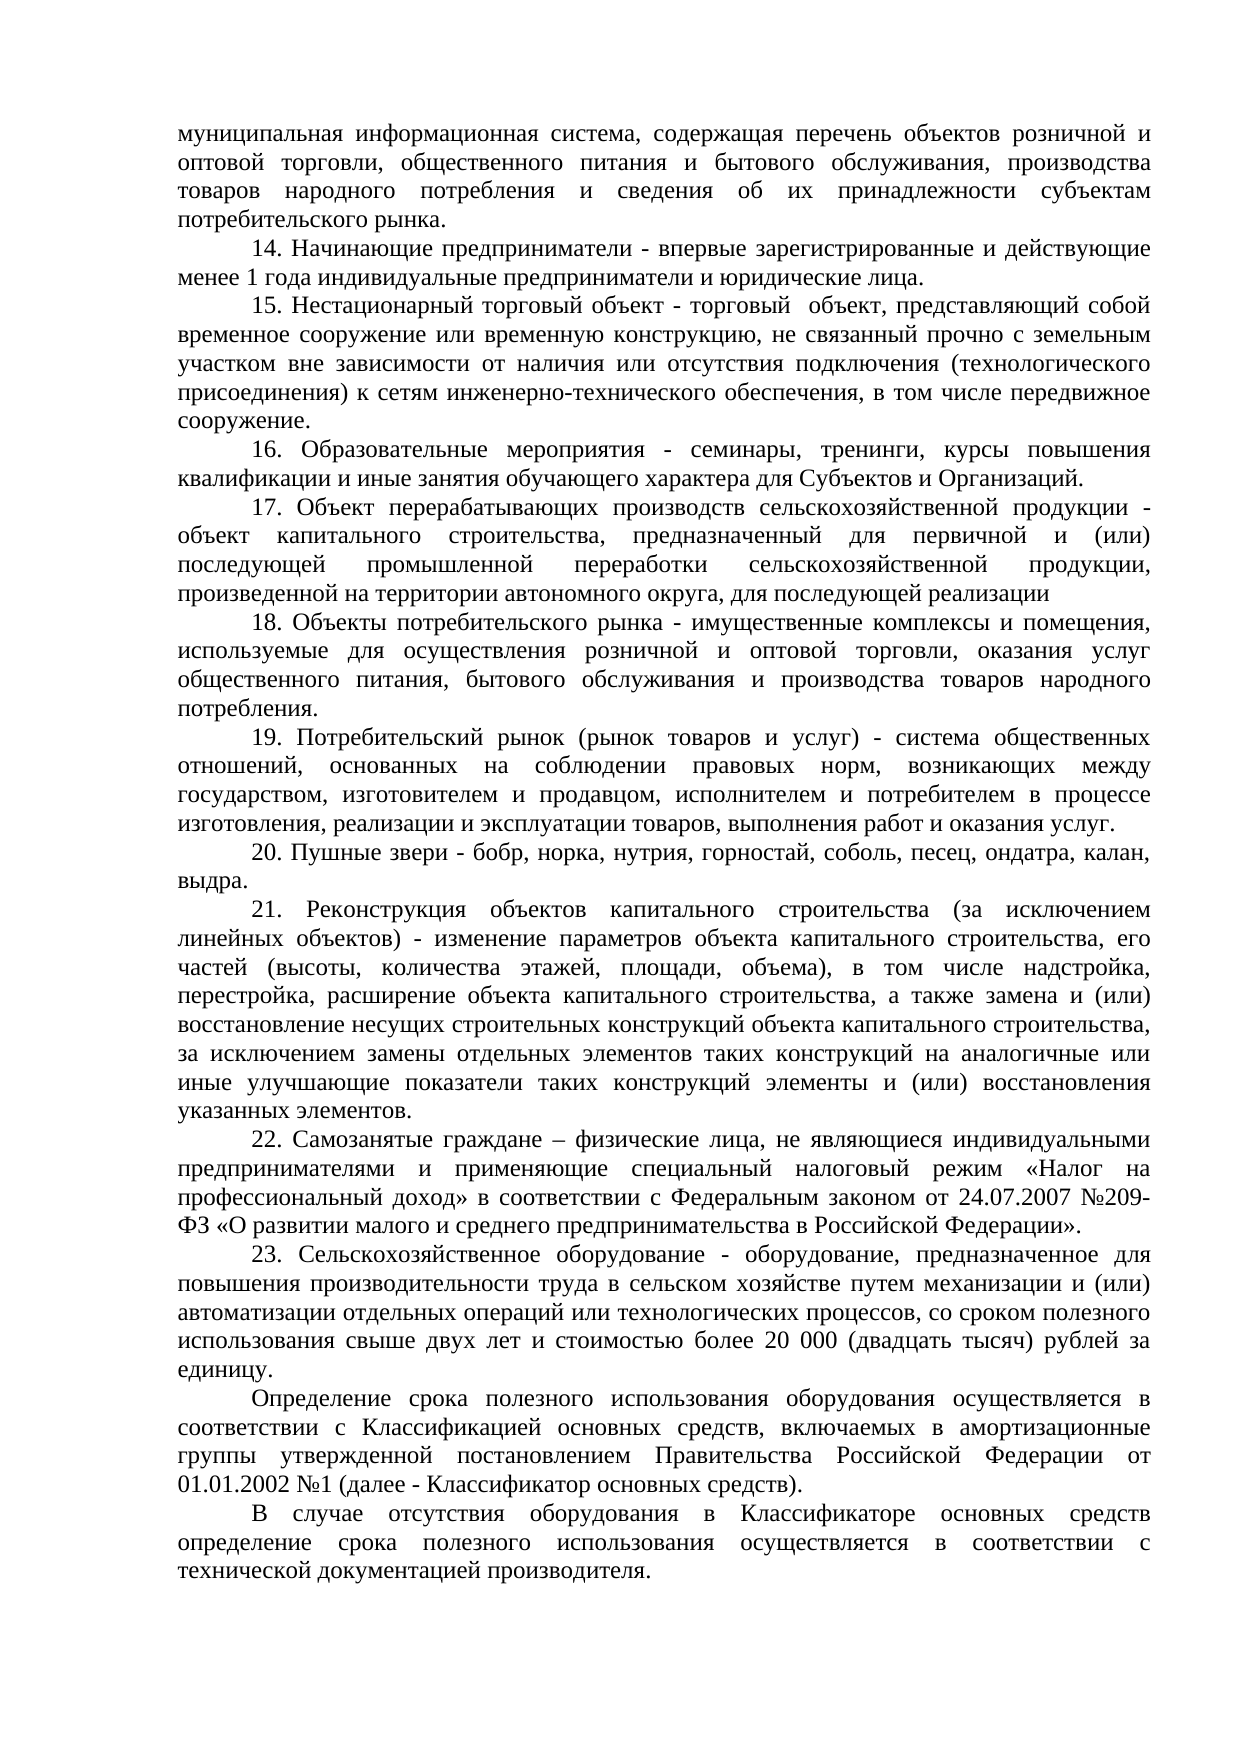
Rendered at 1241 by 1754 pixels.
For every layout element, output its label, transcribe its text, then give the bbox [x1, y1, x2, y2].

text 20. Пушные звери - бобр, норка, нутрия, горностай, соболь, песец, ондатра, калан, выдра. [177, 837, 1152, 894]
text В случае отсутствия оборудования в Классификаторе основных средств определение срока полезного использования осуществляется в соответствии с технической документацией производителя. [177, 1498, 1152, 1584]
text 23. Сельскохозяйственное оборудование - оборудование, предназначенное для повышения производительности труда в сельском хозяйстве путем механизации и (или) автоматизации отдельных операций или технологических процессов, со сроком полезного использования свыше двух лет и стоимостью более 20 000 (двадцать тысяч) рублей за единицу. [177, 1239, 1152, 1383]
text 22. Самозанятые граждане – физические лица, не являющиеся индивидуальными предпринимателями и применяющие специальный налоговый режим «Налог на профессиональный доход» в соответствии с Федеральным законом от 24.07.2007 №209-ФЗ «О развитии малого и среднего предпринимательства в Российской Федерации». [177, 1124, 1152, 1239]
text 16. Образовательные мероприятия - семинары, тренинги, курсы повышения квалификации и иные занятия обучающего характера для Субъектов и Организаций. [177, 434, 1152, 492]
text 21. Реконструкция объектов капитального строительства (за исключением линейных объектов) - изменение параметров объекта капитального строительства, его частей (высоты, количества этажей, площади, объема), в том числе надстройка, перестройка, расширение объекта капитального строительства, а также замена и (или) восстановление несущих строительных конструкций объекта капитального строительства, за исключением замены отдельных элементов таких конструкций на аналогичные или иные улучшающие показатели таких конструкций элементы и (или) восстановления указанных элементов. [177, 894, 1152, 1124]
text 15. Нестационарный торговый объект - торговый объект, представляющий собой временное сооружение или временную конструкцию, не связанный прочно с земельным участком вне зависимости от наличия или отсутствия подключения (технологического присоединения) к сетям инженерно-технического обеспечения, в том числе передвижное сооружение. [177, 291, 1152, 434]
text 17. Объект перерабатывающих производств сельскохозяйственной продукции - объект капитального строительства, предназначенный для первичной и (или) последующей промышленной переработки сельскохозяйственной продукции, произведенной на территории автономного округа, для последующей реализации [177, 492, 1152, 607]
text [177, 118, 1152, 233]
text 18. Объекты потребительского рынка - имущественные комплексы и помещения, используемые для осуществления розничной и оптовой торговли, оказания услуг общественного питания, бытового обслуживания и производства товаров народного потребления. [177, 607, 1152, 722]
text 14. Начинающие предприниматели - впервые зарегистрированные и действующие менее 1 года индивидуальные предприниматели и юридические лица. [177, 233, 1152, 291]
text 19. Потребительский рынок (рынок товаров и услуг) - система общественных отношений, основанных на соблюдении правовых норм, возникающих между государством, изготовителем и продавцом, исполнителем и потребителем в процессе изготовления, реализации и эксплуатации товаров, выполнения работ и оказания услуг. [177, 722, 1152, 837]
text Определение срока полезного использования оборудования осуществляется в соответствии с Классификацией основных средств, включаемых в амортизационные группы утвержденной постановлением Правительства Российской Федерации от 01.01.2002 №1 (далее - Классификатор основных средств). [177, 1383, 1152, 1498]
